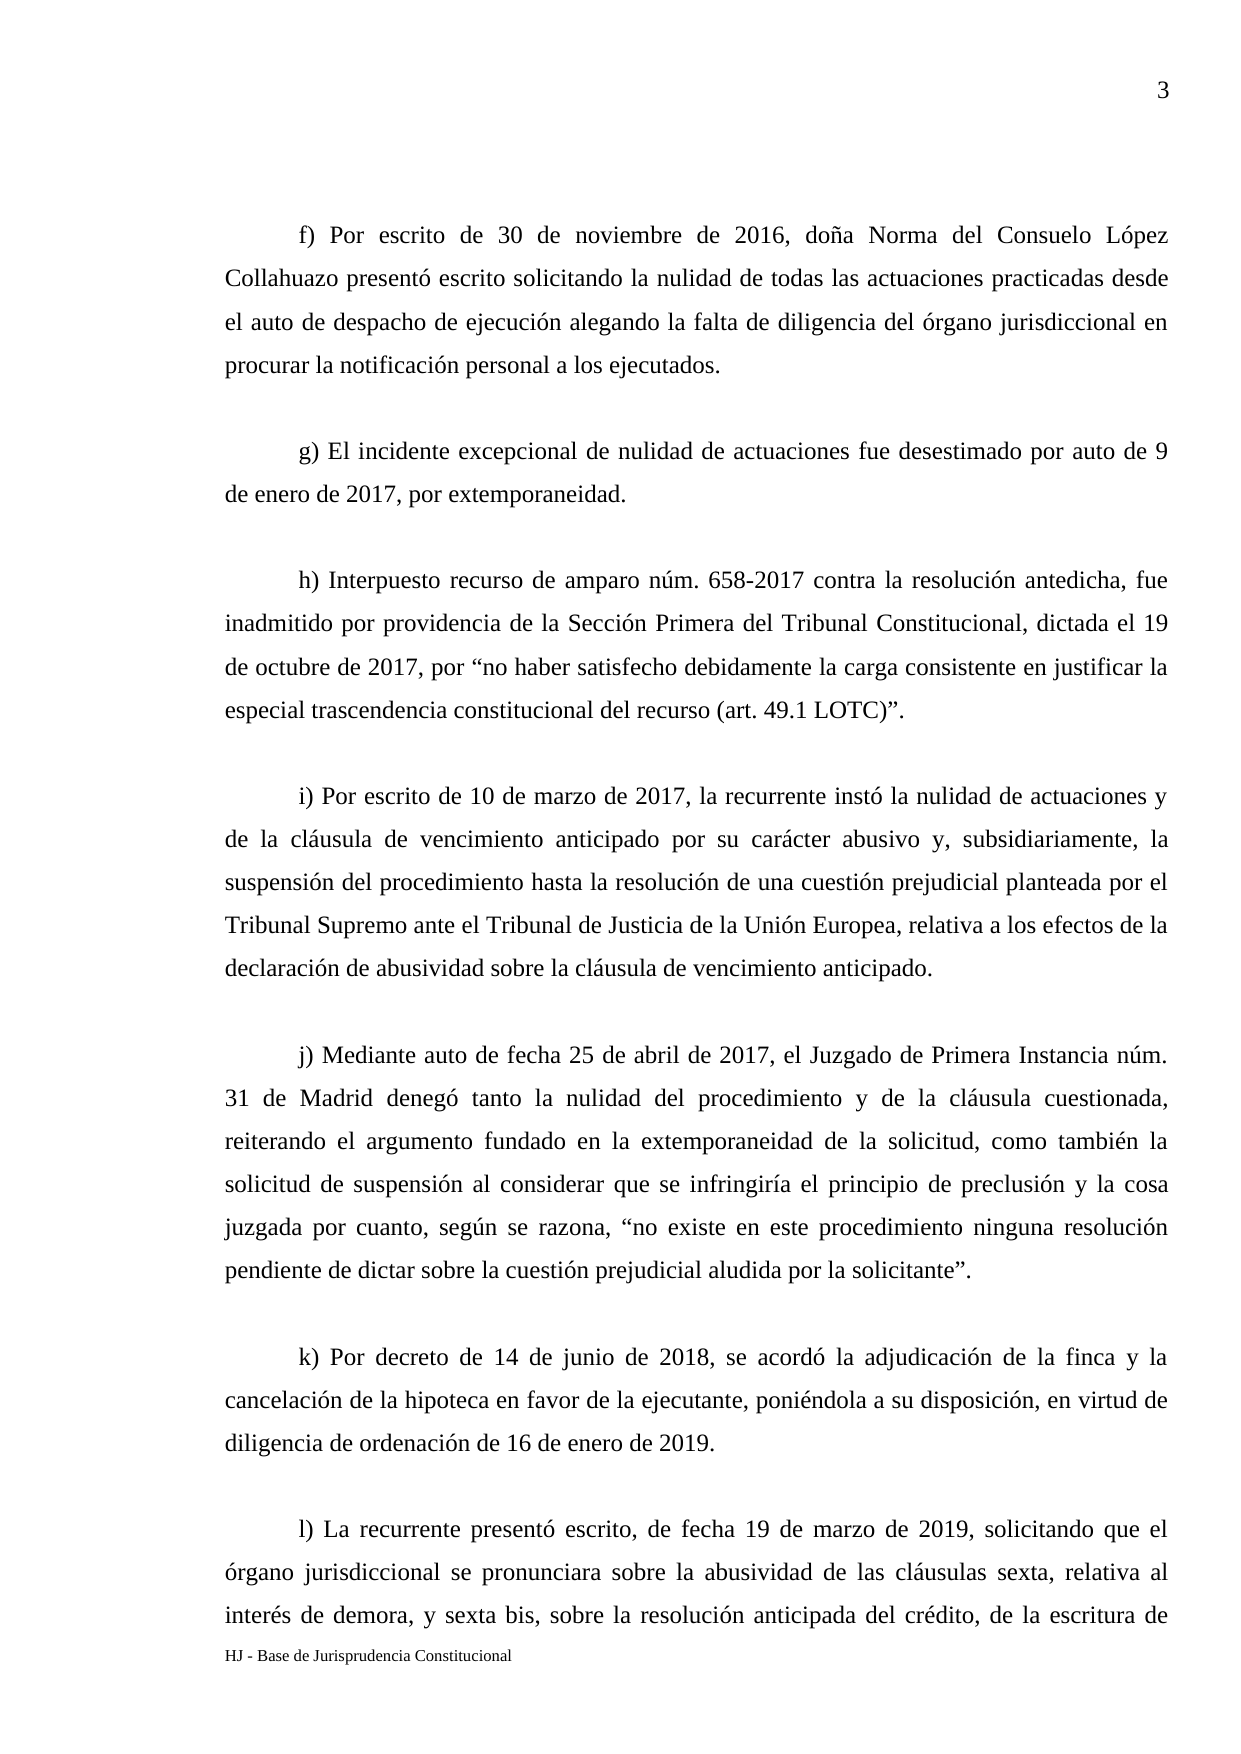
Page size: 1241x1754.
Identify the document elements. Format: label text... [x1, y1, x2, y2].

text f) Por escrito de 30 de noviembre de 2016, doña Norma del Consuelo López Collahuazo presentó escrito solicitando la nulidad de todas las actuaciones practicadas desde el auto de despacho de ejecución alegando la falta de diligencia del órgano jurisdiccional en procurar la notificación personal a los ejecutados. [224, 220, 1169, 378]
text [224, 1514, 1169, 1629]
text j) Mediante auto de fecha 25 de abril de 2017, el Juzgado de Primera Instancia núm. 31 de Madrid denegó tanto la nulidad del procedimiento y de la cláusula cuestionada, reiterando el argumento fundado en la extemporaneidad de la solicitud, como también la solicitud de suspensión al considerar que se infringiría el principio de preclusión y la cosa juzgada por cuanto, según se razona, “no existe en este procedimiento ninguna resolución pendiente de dictar sobre la cuestión prejudicial aludida por la solicitante”. [224, 1040, 1169, 1284]
text g) El incidente excepcional de nulidad de actuaciones fue desestimado por auto de 9 de enero de 2017, por extemporaneidad. [224, 436, 1169, 508]
text h) Interpuesto recurso de amparo núm. 658-2017 contra la resolución antedicha, fue inadmitido por providencia de la Sección Primera del Tribunal Constitucional, dictada el 19 de octubre de 2017, por “no haber satisfecho debidamente la carga consistente en justificar la especial trascendencia constitucional del recurso (art. 49.1 LOTC)”. [224, 565, 1169, 723]
text i) Por escrito de 10 de marzo de 2017, la recurrente instó la nulidad de actuaciones y de la cláusula de vencimiento anticipado por su carácter abusivo y, subsidiariamente, la suspensión del procedimiento hasta la resolución de una cuestión prejudicial planteada por el Tribunal Supremo ante el Tribunal de Justicia de la Unión Europea, relativa a los efectos de la declaración de abusividad sobre la cláusula de vencimiento anticipado. [224, 781, 1169, 982]
text k) Por decreto de 14 de junio de 2018, se acordó la adjudicación de la finca y la cancelación de la hipoteca en favor de la ejecutante, poniéndola a su disposición, en virtud de diligencia de ordenación de 16 de enero de 2019. [224, 1342, 1169, 1457]
